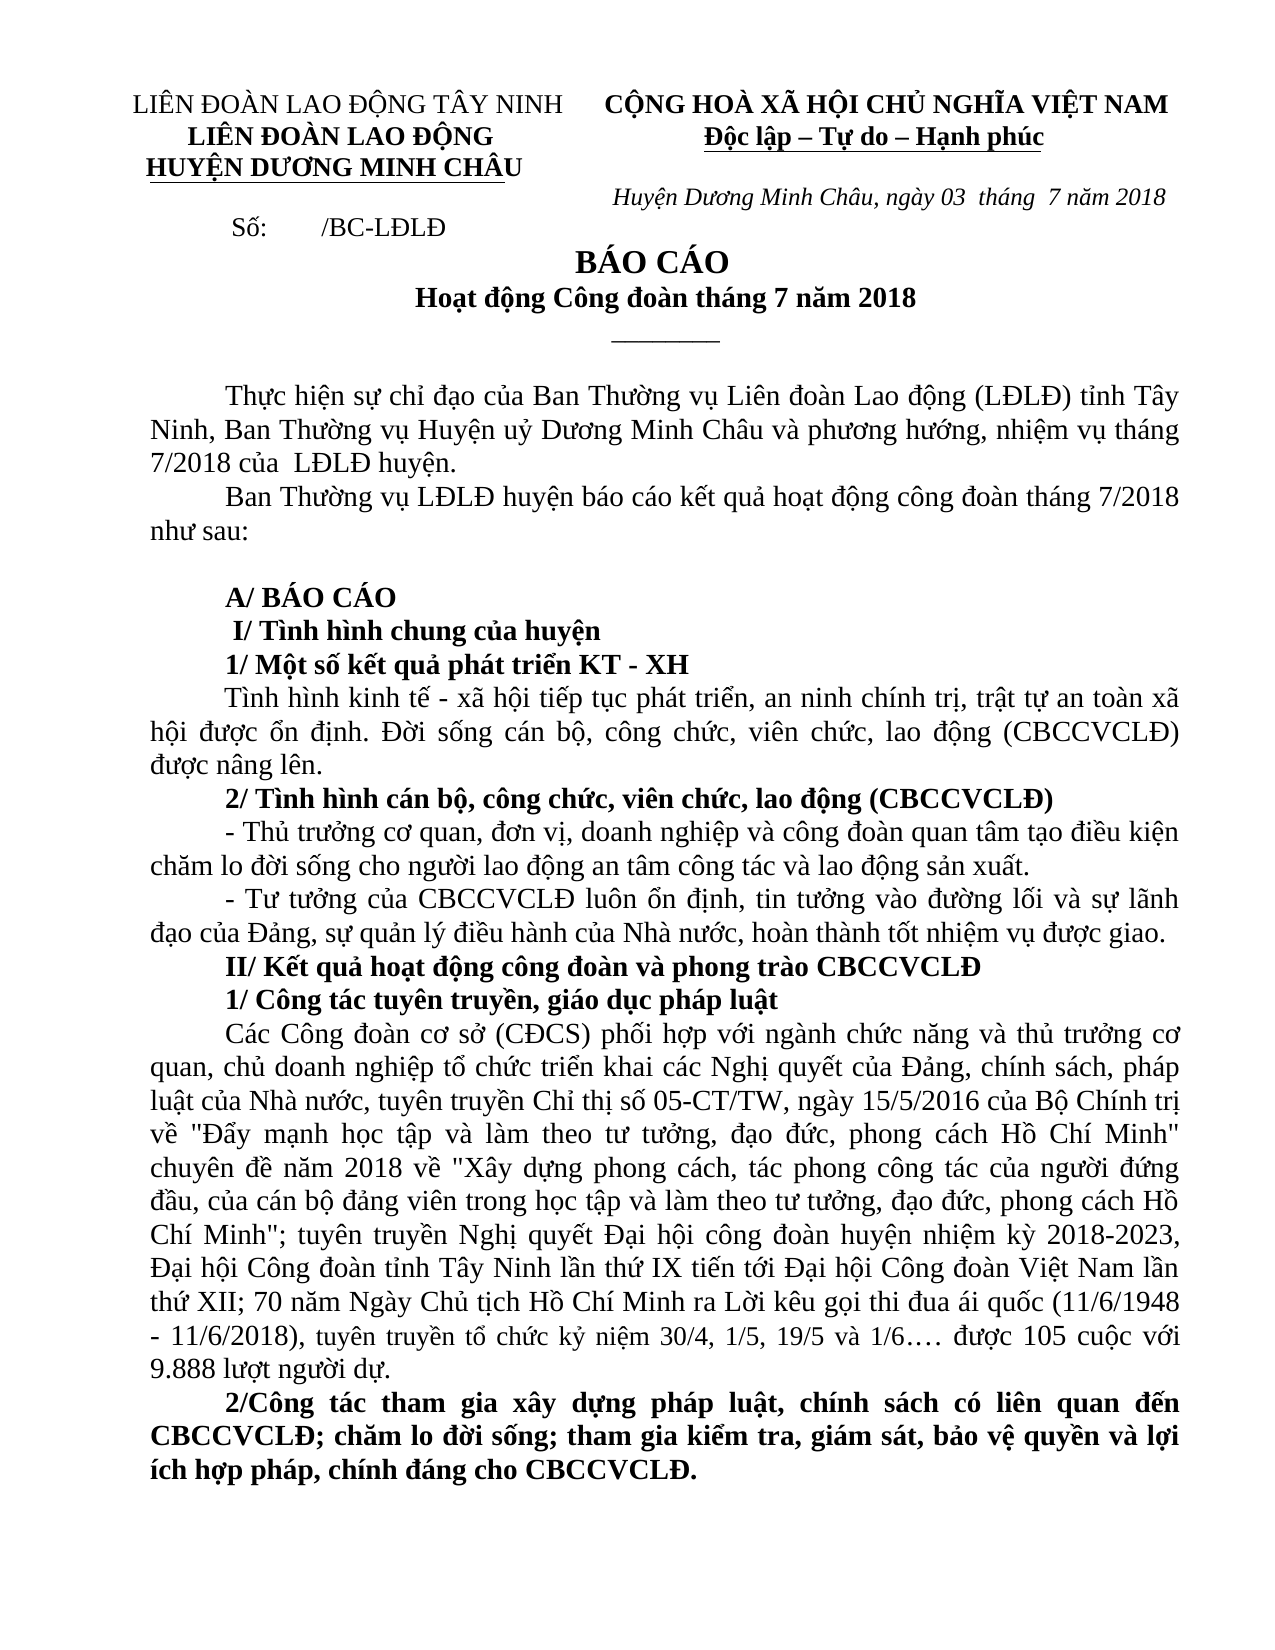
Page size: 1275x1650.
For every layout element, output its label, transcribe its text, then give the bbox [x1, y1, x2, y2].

text BÁO CÁO [450, 242, 1181, 280]
text 2/ Tình hình cán bộ, công chức, viên chức, lao động (CBCCVCLĐ) [150, 781, 1181, 814]
text HUYỆN DƯƠNG MINH CHÂU [37, 151, 1181, 182]
text LIÊN ĐOÀN LAO ĐỘNG Độc lập – Tự do – Hạnh phúc [19, 120, 1225, 151]
text Các Công đoàn cơ sở (CĐCS) phối hợp với ngành chức năng và thủ trưởng cơ quan, chủ doanh nghiệp tổ chức triển khai các Nghị quyết của Đảng, chính sách, pháp luật của Nhà nước, tuyên truyền Chỉ thị số 05-CT/TW, ngày 15/5/2016 của Bộ Chính trị về "Đẩy mạnh học tập và làm theo tư tưởng, đạo đức, phong cách Hồ Chí Minh" chuyên đề năm 2018 về "Xây dựng phong cách, tác phong công tác của người đứng đầu, của cán bộ đảng viên trong học tập và làm theo tư tưởng, đạo đức, phong cách Hồ Chí Minh"; tuyên truyền Nghị quyết Đại hội công đoàn huyện nhiệm kỳ 2018-2023, Đại hội Công đoàn tỉnh Tây Ninh lần thứ IX tiến tới Đại hội Công đoàn Việt Nam lần thứ XII; 70 năm Ngày Chủ tịch Hồ Chí Minh ra Lời kêu gọi thi đua ái quốc (11/6/1948 - 11/6/2018), tuyên truyền tổ chức kỷ niệm 30/4, 1/5, 19/5 và 1/6.… được 105 cuộc với 9.888 lượt người dự. [150, 1016, 1181, 1385]
text - Tư tưởng của CBCCVCLĐ luôn ổn định, tin tưởng vào đường lối và sự lãnh đạo của Đảng, sự quản lý điều hành của Nhà nước, hoàn thành tốt nhiệm vụ được giao. [150, 882, 1181, 949]
text Số: /BC-LĐLĐ [150, 211, 1181, 242]
text A/ BÁO CÁO [150, 580, 1181, 613]
text Tình hình kinh tế - xã hội tiếp tục phát triển, an ninh chính trị, trật tự an toàn xã hội được ổn định. Đời sống cán bộ, công chức, viên chức, lao động (CBCCVCLĐ) được nâng lên. [150, 680, 1181, 781]
text Huyện Dương Minh Châu, ngày 03 tháng 7 năm 2018 [450, 182, 1181, 211]
text 1/ Công tác tuyên truyền, giáo dục pháp luật [150, 982, 1181, 1016]
text - Thủ trưởng cơ quan, đơn vị, doanh nghiệp và công đoàn quan tâm tạo điều kiện chăm lo đời sống cho người lao động an tâm công tác và lao động sản xuất. [150, 814, 1181, 882]
text Ban Thường vụ LĐLĐ huyện báo cáo kết quả hoạt động công đoàn tháng 7/2018 như sau: [150, 479, 1181, 546]
text I/ Tình hình chung của huyện [150, 613, 1181, 647]
text 2/Công tác tham gia xây dựng pháp luật, chính sách có liên quan đến CBCCVCLĐ; chăm lo đời sống; tham gia kiểm tra, giám sát, bảo vệ quyền và lợi ích hợp pháp, chính đáng cho CBCCVCLĐ. [150, 1385, 1181, 1485]
text ________ [150, 314, 1181, 345]
text Thực hiện sự chỉ đạo của Ban Thường vụ Liên đoàn Lao động (LĐLĐ) tỉnh Tây Ninh, Ban Thường vụ Huyện uỷ Dương Minh Châu và phương hướng, nhiệm vụ tháng 7/2018 của LĐLĐ huyện. [150, 378, 1181, 479]
text LIÊN ĐOÀN LAO ĐỘNG TÂY NINH CỘNG HOÀ XÃ HỘI CHỦ NGHĨA VIỆT NAM [76, 89, 1225, 120]
text Hoạt động Công đoàn tháng 7 năm 2018 [150, 280, 1181, 314]
text II/ Kết quả hoạt động công đoàn và phong trào CBCCVCLĐ [150, 949, 1181, 982]
text 1/ Một số kết quả phát triển KT - XH [150, 647, 1181, 680]
